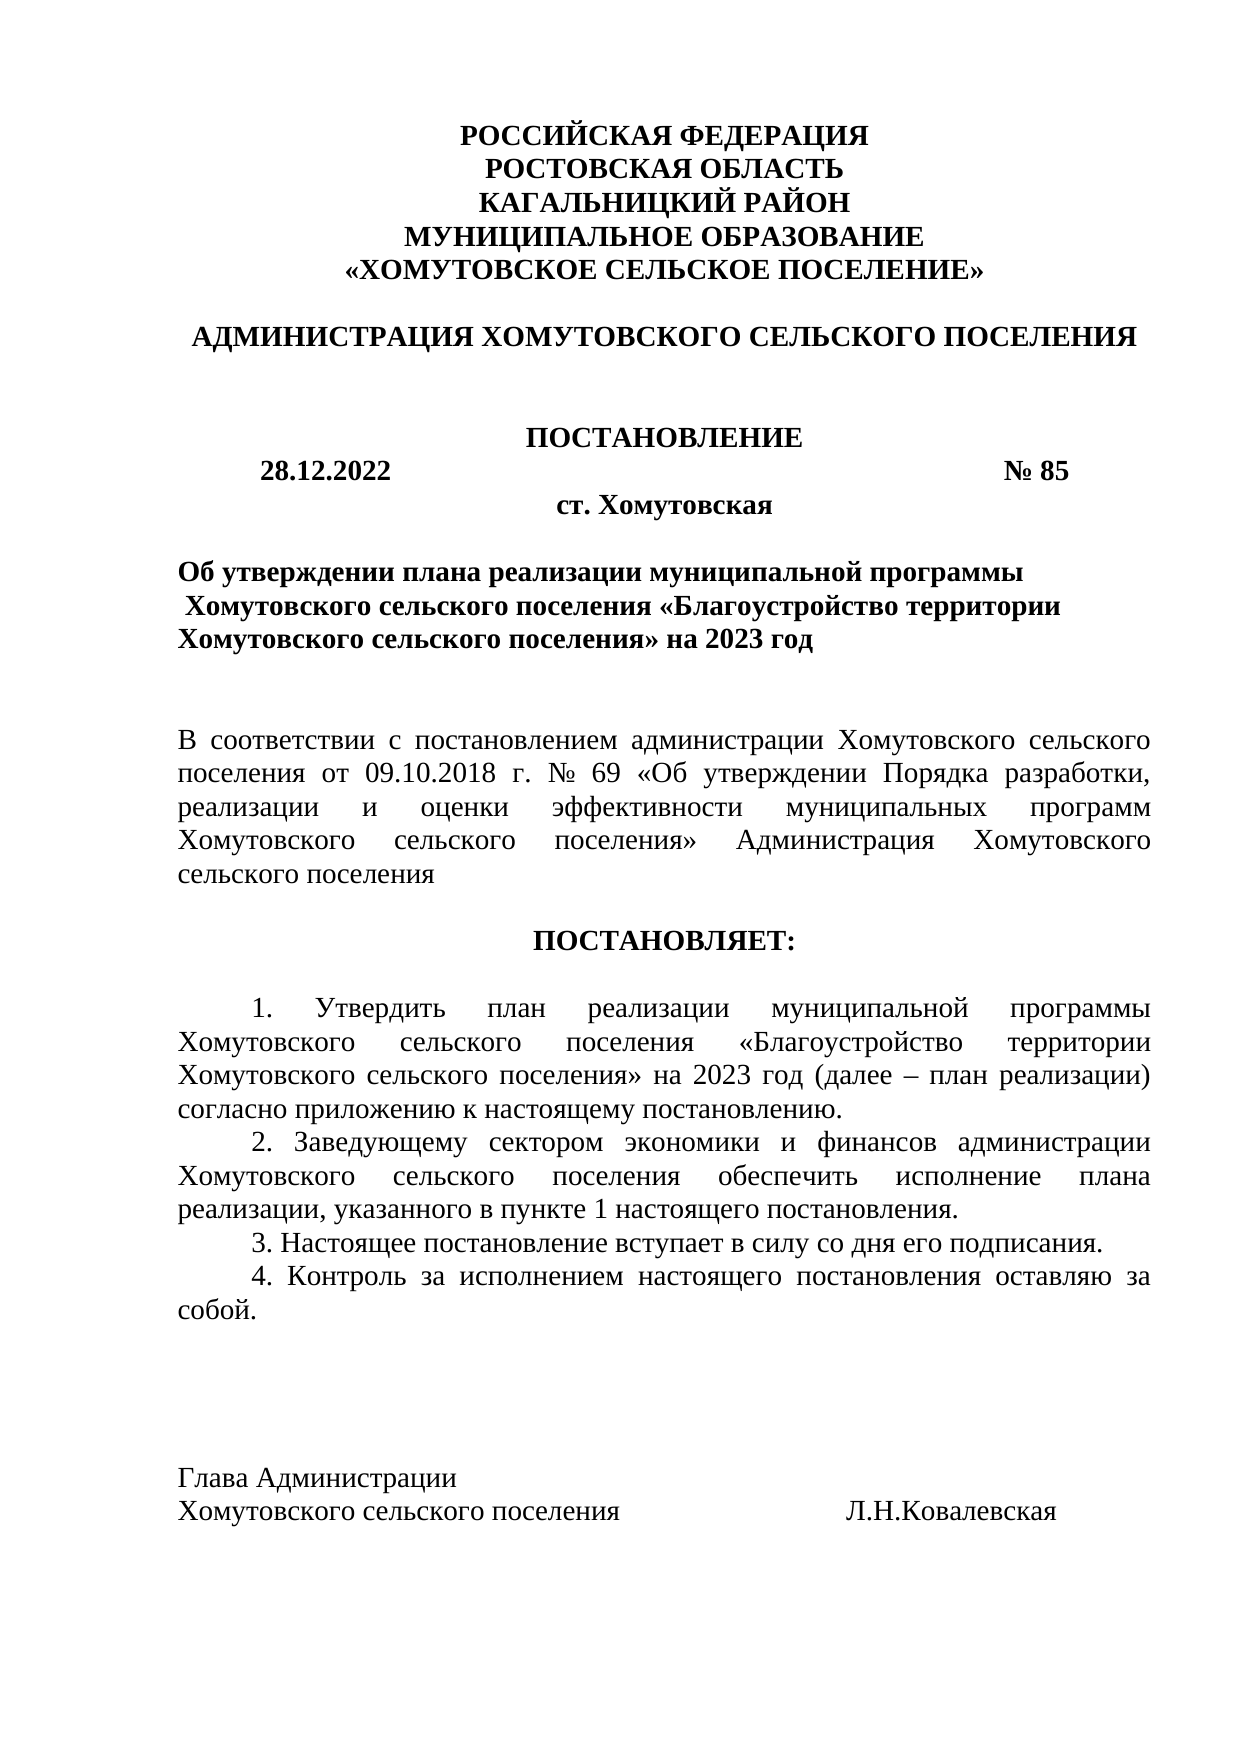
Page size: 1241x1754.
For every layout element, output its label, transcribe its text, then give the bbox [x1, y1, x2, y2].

text 3. Настоящее постановление вступает в силу со дня его подписания. [177, 1225, 1152, 1258]
text Хомутовского сельского поселения «Благоустройство территории Хомутовского сельского поселения» на 2023 год [177, 588, 1152, 655]
text ст. Хомутовская [177, 487, 1152, 521]
text Хомутовского сельского поселения Л.Н.Ковалевская [177, 1493, 1152, 1527]
text РОССИЙСКАЯ ФЕДЕРАЦИЯ [177, 118, 1152, 152]
text МУНИЦИПАЛЬНОЕ ОБРАЗОВАНИЕ [177, 219, 1152, 252]
text ПОСТАНОВЛЕНИЕ [177, 420, 1152, 453]
text ПОСТАНОВЛЯЕТ: [177, 923, 1152, 957]
text АДМИНИСТРАЦИЯ ХОМУТОВСКОГО СЕЛЬСКОГО ПОСЕЛЕНИЯ [177, 319, 1152, 353]
text РОСТОВСКАЯ ОБЛАСТЬ [177, 152, 1152, 185]
text 1. Утвердить план реализации муниципальной программы Хомутовского сельского поселения «Благоустройство территории Хомутовского сельского поселения» на 2023 год (далее – план реализации) согласно приложению к настоящему постановлению. [177, 990, 1152, 1124]
text Об утверждении плана реализации муниципальной программы [177, 554, 1152, 588]
text 4. Контроль за исполнением настоящего постановления оставляю за собой. [177, 1258, 1152, 1326]
text КАГАЛЬНИЦКИЙ РАЙОН [177, 185, 1152, 219]
text 28.12.2022 № 85 [177, 453, 1152, 487]
text «ХОМУТОВСКОЕ СЕЛЬСКОЕ ПОСЕЛЕНИЕ» [177, 252, 1152, 286]
text Глава Администрации [177, 1460, 1152, 1493]
text 2. Заведующему сектором экономики и финансов администрации Хомутовского сельского поселения обеспечить исполнение плана реализации, указанного в пункте 1 настоящего постановления. [177, 1124, 1152, 1225]
text В соответствии с постановлением администрации Хомутовского сельского поселения от 09.10.2018 г. № 69 «Об утверждении Порядка разработки, реализации и оценки эффективности муниципальных программ Хомутовского сельского поселения» Администрация Хомутовского сельского поселения [177, 722, 1152, 889]
